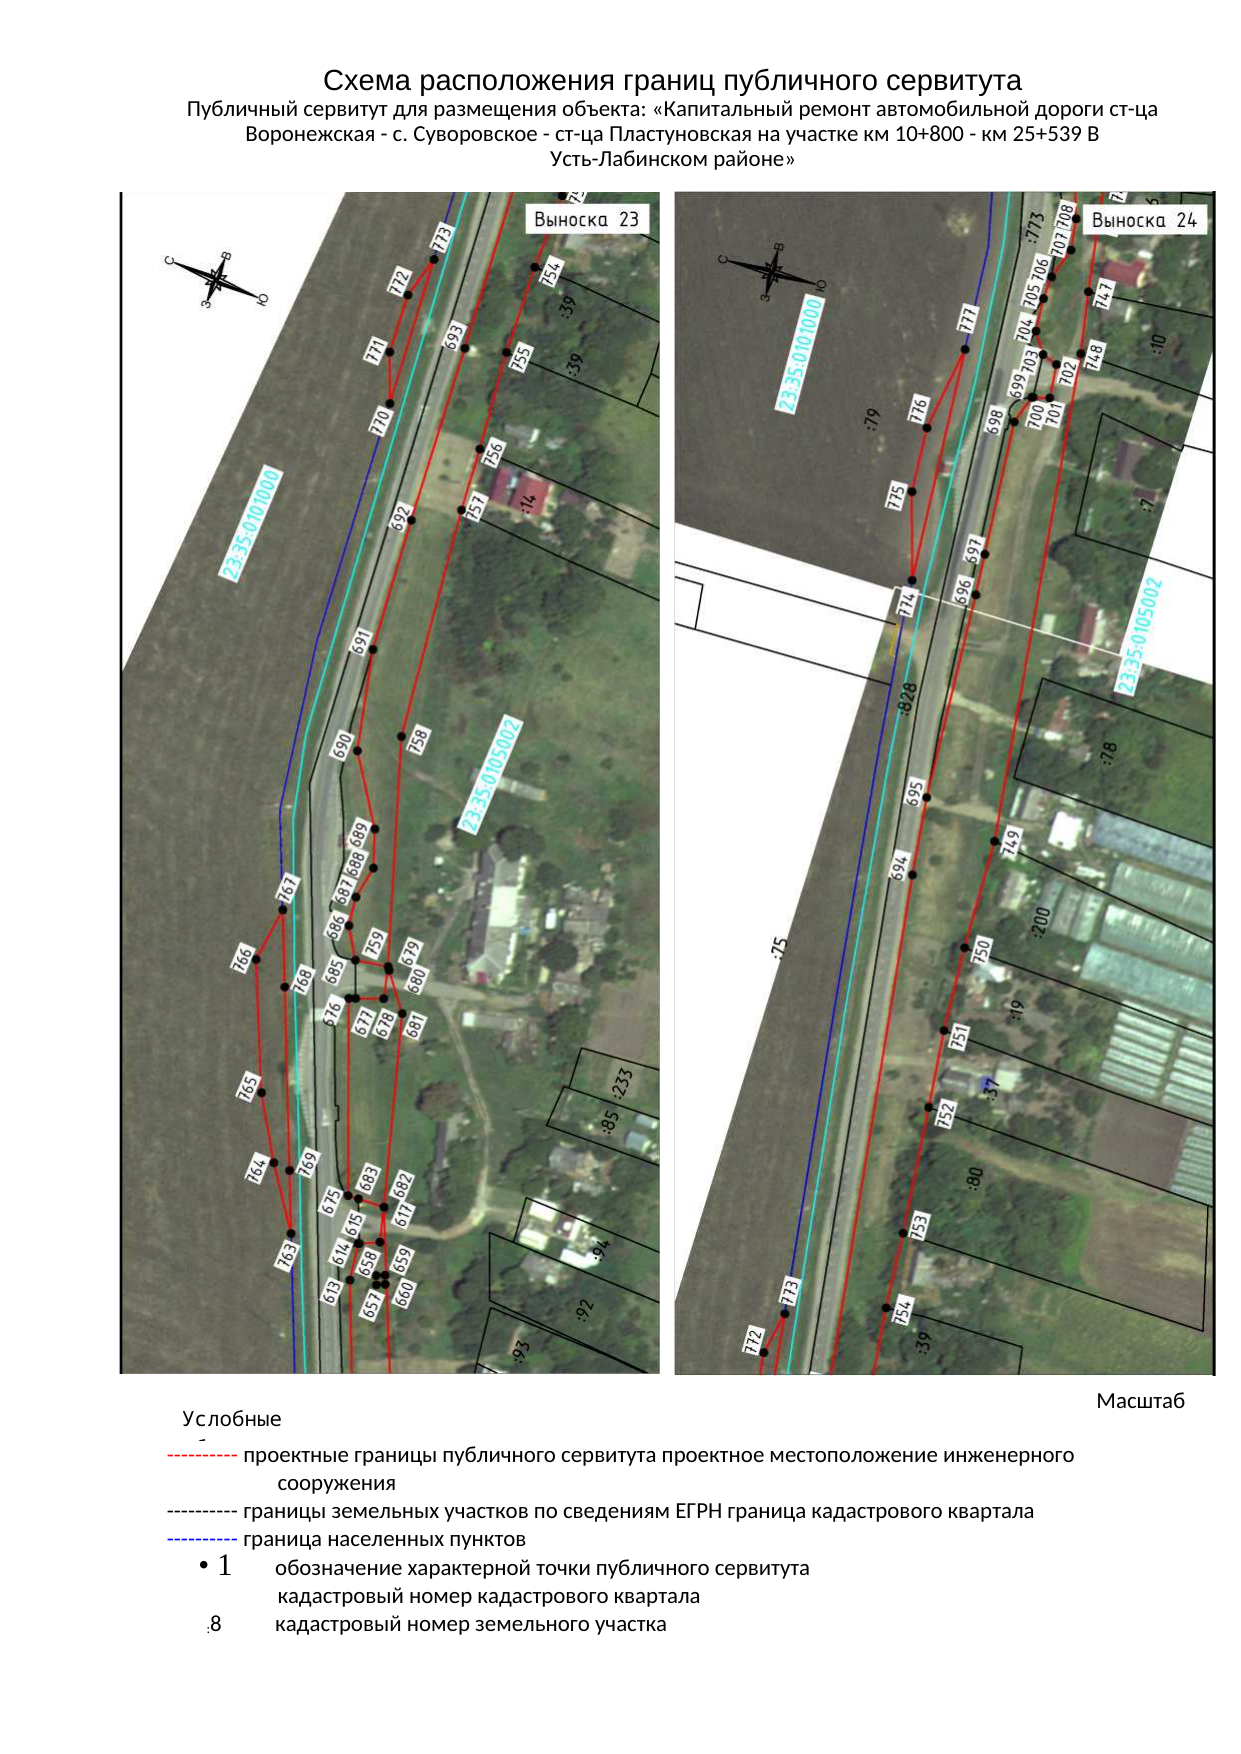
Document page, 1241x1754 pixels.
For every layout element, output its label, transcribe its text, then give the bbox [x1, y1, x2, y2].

text Схема расположения границ публичного сервитута [167, 63, 1179, 96]
picture [674, 191, 1216, 1376]
picture [119, 192, 660, 1374]
text проектные границы публичного сервитута проектное местоположение инженерного сооружения [167, 1440, 1179, 1496]
text границы земельных участков по сведениям ЕГРН граница кадастрового квартала [167, 1496, 1179, 1524]
text кадастровый номер кадастрового квартала [277, 1581, 1179, 1609]
text граница населенных пунктов [167, 1524, 1179, 1552]
text :8 кадастровый номер земельного участка [167, 1609, 1179, 1637]
text Публичный сервитут для размещения объекта: «Капитальный ремонт автомобильной дороги ст-ца Воронежская - с. Суворовское - ст-ца Пластуновская на участке км 10+800 - км 25+539 В Усть-Лабинском районе» [167, 96, 1179, 173]
text • 1 обозначение характерной точки публичного сервитута [167, 1552, 1179, 1581]
